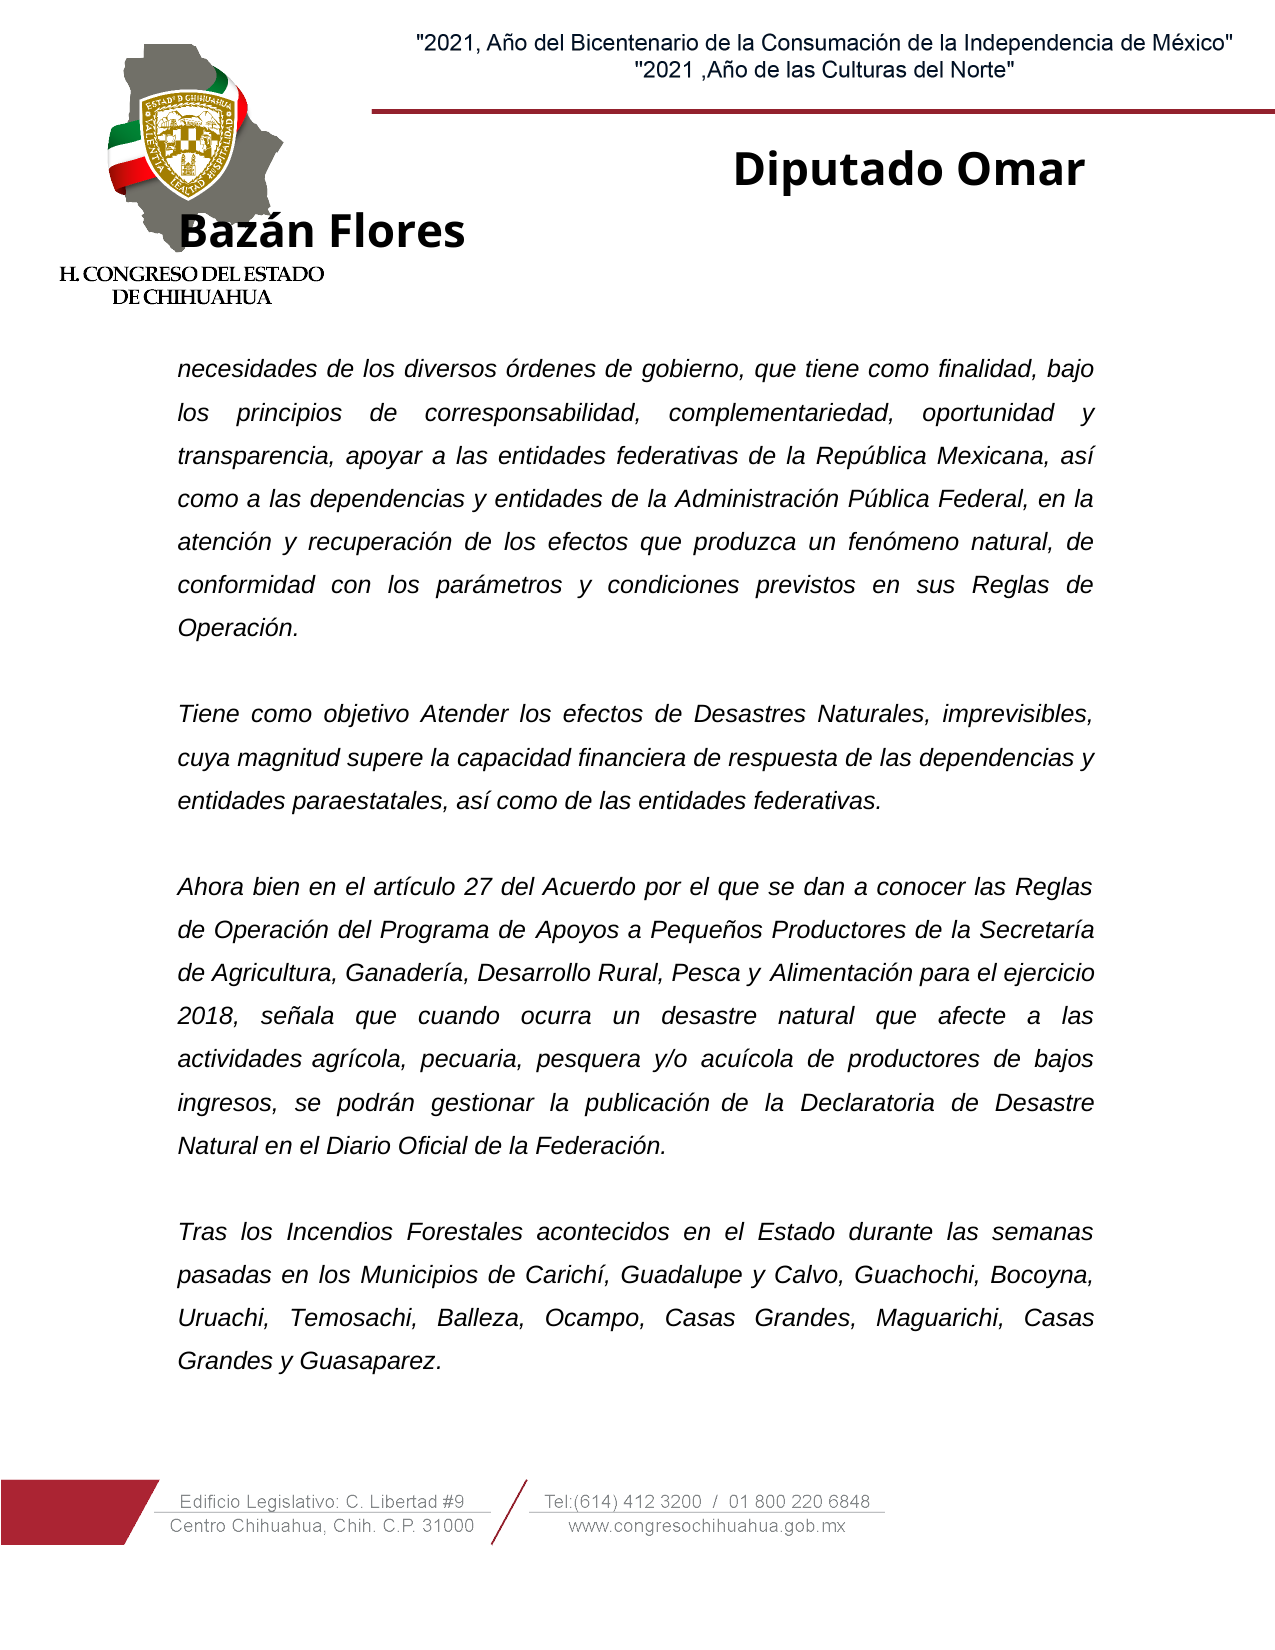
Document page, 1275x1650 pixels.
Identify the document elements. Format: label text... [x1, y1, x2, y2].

text Tras los Incendios Forestales acontecidos en el Estado durante las semanas pasadas en los Municipios de Carichí, Guadalupe y Calvo, Guachochi, Bocoyna, Uruachi, Temosachi, Balleza, Ocampo, Casas Grandes, Maguarichi, Casas Grandes y Guasaparez. [177, 1217, 1098, 1375]
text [177, 354, 1098, 642]
text Ahora bien en el artículo 27 del Acuerdo por el que se dan a conocer las Reglas de Operación del Programa de Apoyos a Pequeños Productores de la Secretaría de Agricultura, Ganadería, Desarrollo Rural, Pesca y Alimentación para el ejercicio 2018, señala que cuando ocurra un desastre natural que afecte a las actividades agrícola, pecuaria, pesquera y/o acuícola de productores de bajos ingresos, se podrán gestionar la publicación de la Declaratoria de Desastre Natural en el Diario Oficial de la Federación. [177, 872, 1098, 1159]
picture [0, 0, 1275, 1608]
text Tiene como objetivo Atender los efectos de Desastres Naturales, imprevisibles, cuya magnitud supere la capacidad financiera de respuesta de las dependencias y entidades paraestatales, así como de las entidades federativas. [177, 699, 1098, 814]
